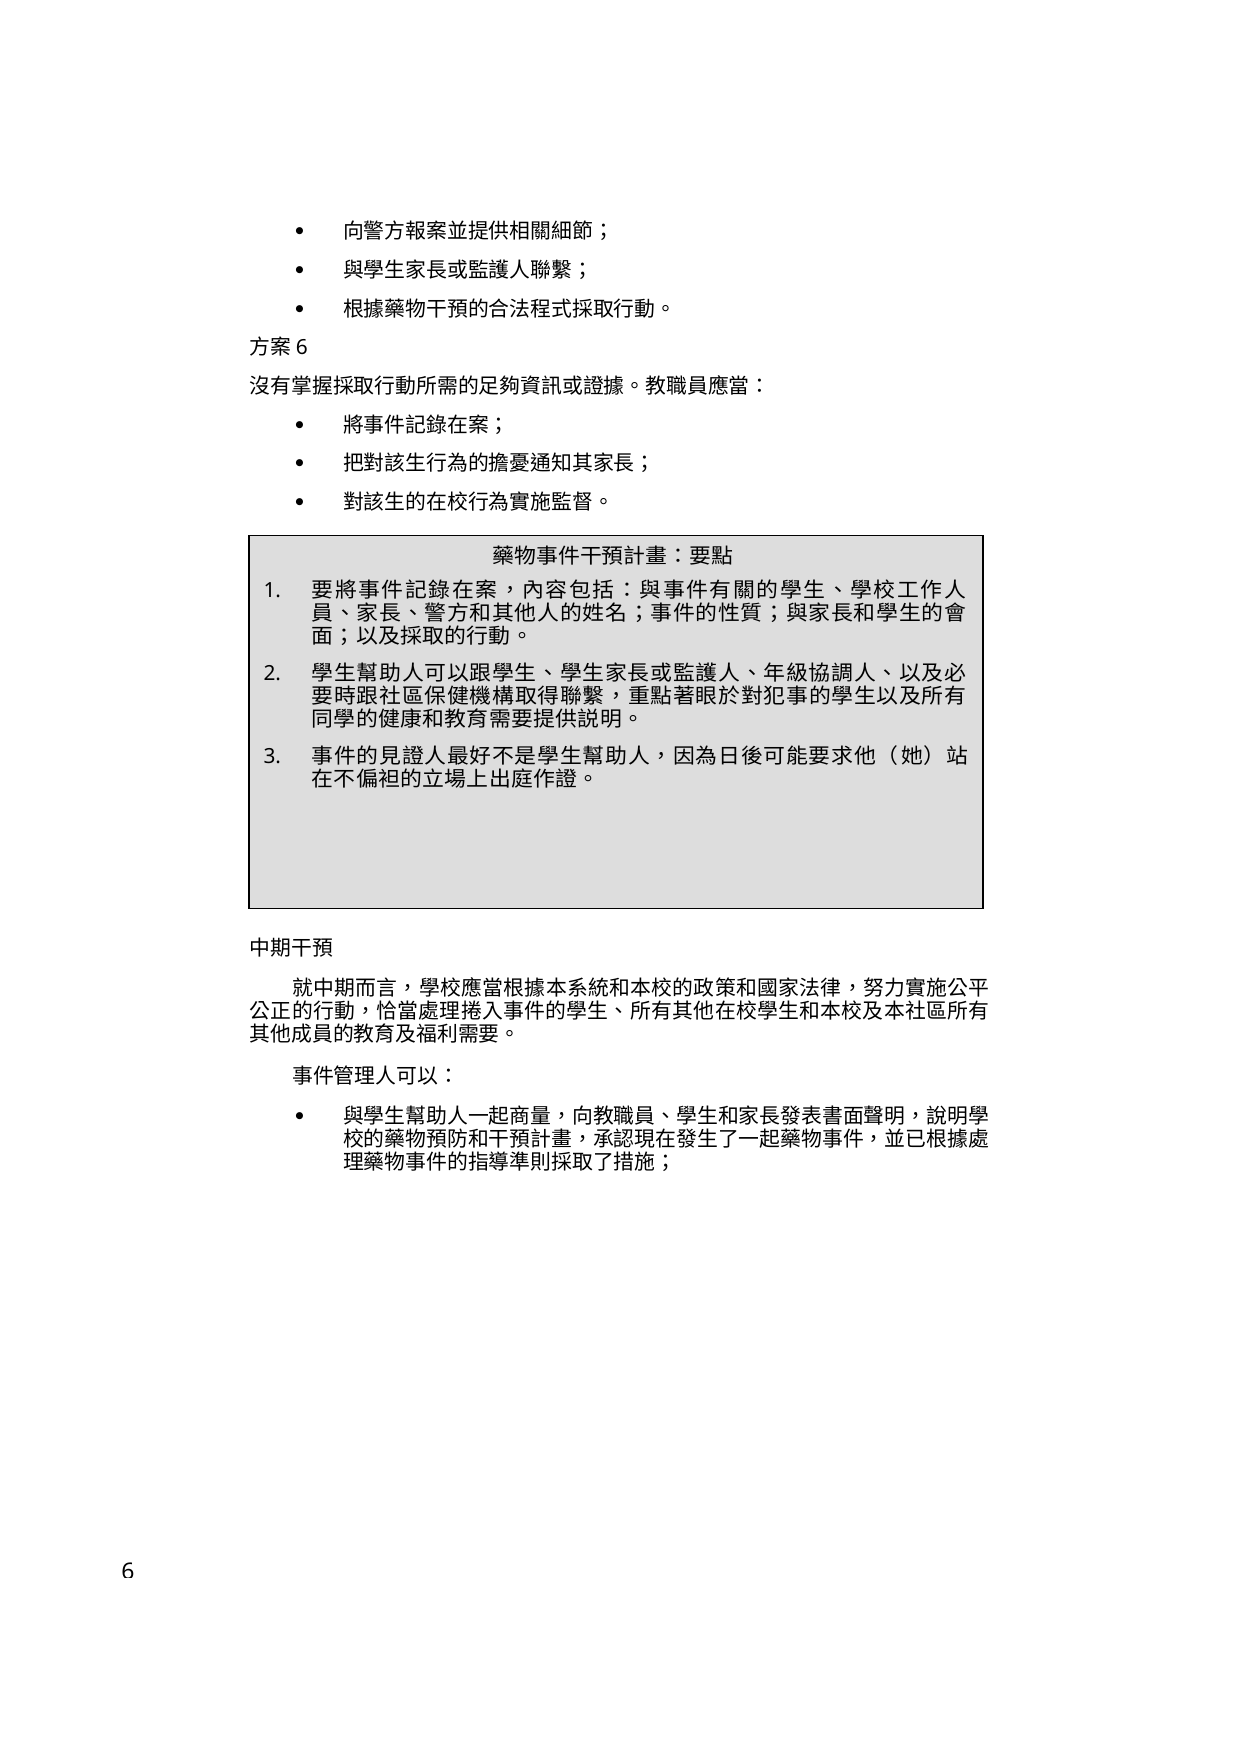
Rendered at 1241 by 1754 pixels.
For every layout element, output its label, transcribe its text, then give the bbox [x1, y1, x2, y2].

list 把對該生行為的擔憂通知其家長； [296, 447, 1117, 477]
list 將事件記錄在案； [296, 408, 1117, 438]
text 方案 6 [249, 331, 1117, 361]
list 與學生幫助人一起商量，向教職員、學生和家長發表書面聲明，說明學校的藥物預防和干預計畫，承認現在發生了一起藥物事件，並已根據處理藥物事件的指導準則採取了措施； [296, 1105, 992, 1176]
text 就中期而言，學校應當根據本系統和本校的政策和國家法律，努力實施公平公正的行動，恰當處理捲入事件的學生、所有其他在校學生和本校及本社區所有其他成員的教育及福利需要。 [249, 977, 992, 1048]
list 與學生家長或監護人聯繫； [296, 253, 1117, 283]
text 事件管理人可以： [292, 1059, 1117, 1089]
list 向警方報案並提供相關細節； [296, 214, 1117, 244]
text 沒有掌握採取行動所需的足夠資訊或證據。教職員應當： [249, 369, 1117, 399]
list 對該生的在校行為實施監督。 [296, 486, 1117, 516]
text 中期干預 [249, 932, 1117, 962]
list 根據藥物干預的合法程式採取行動。 [296, 292, 1117, 322]
